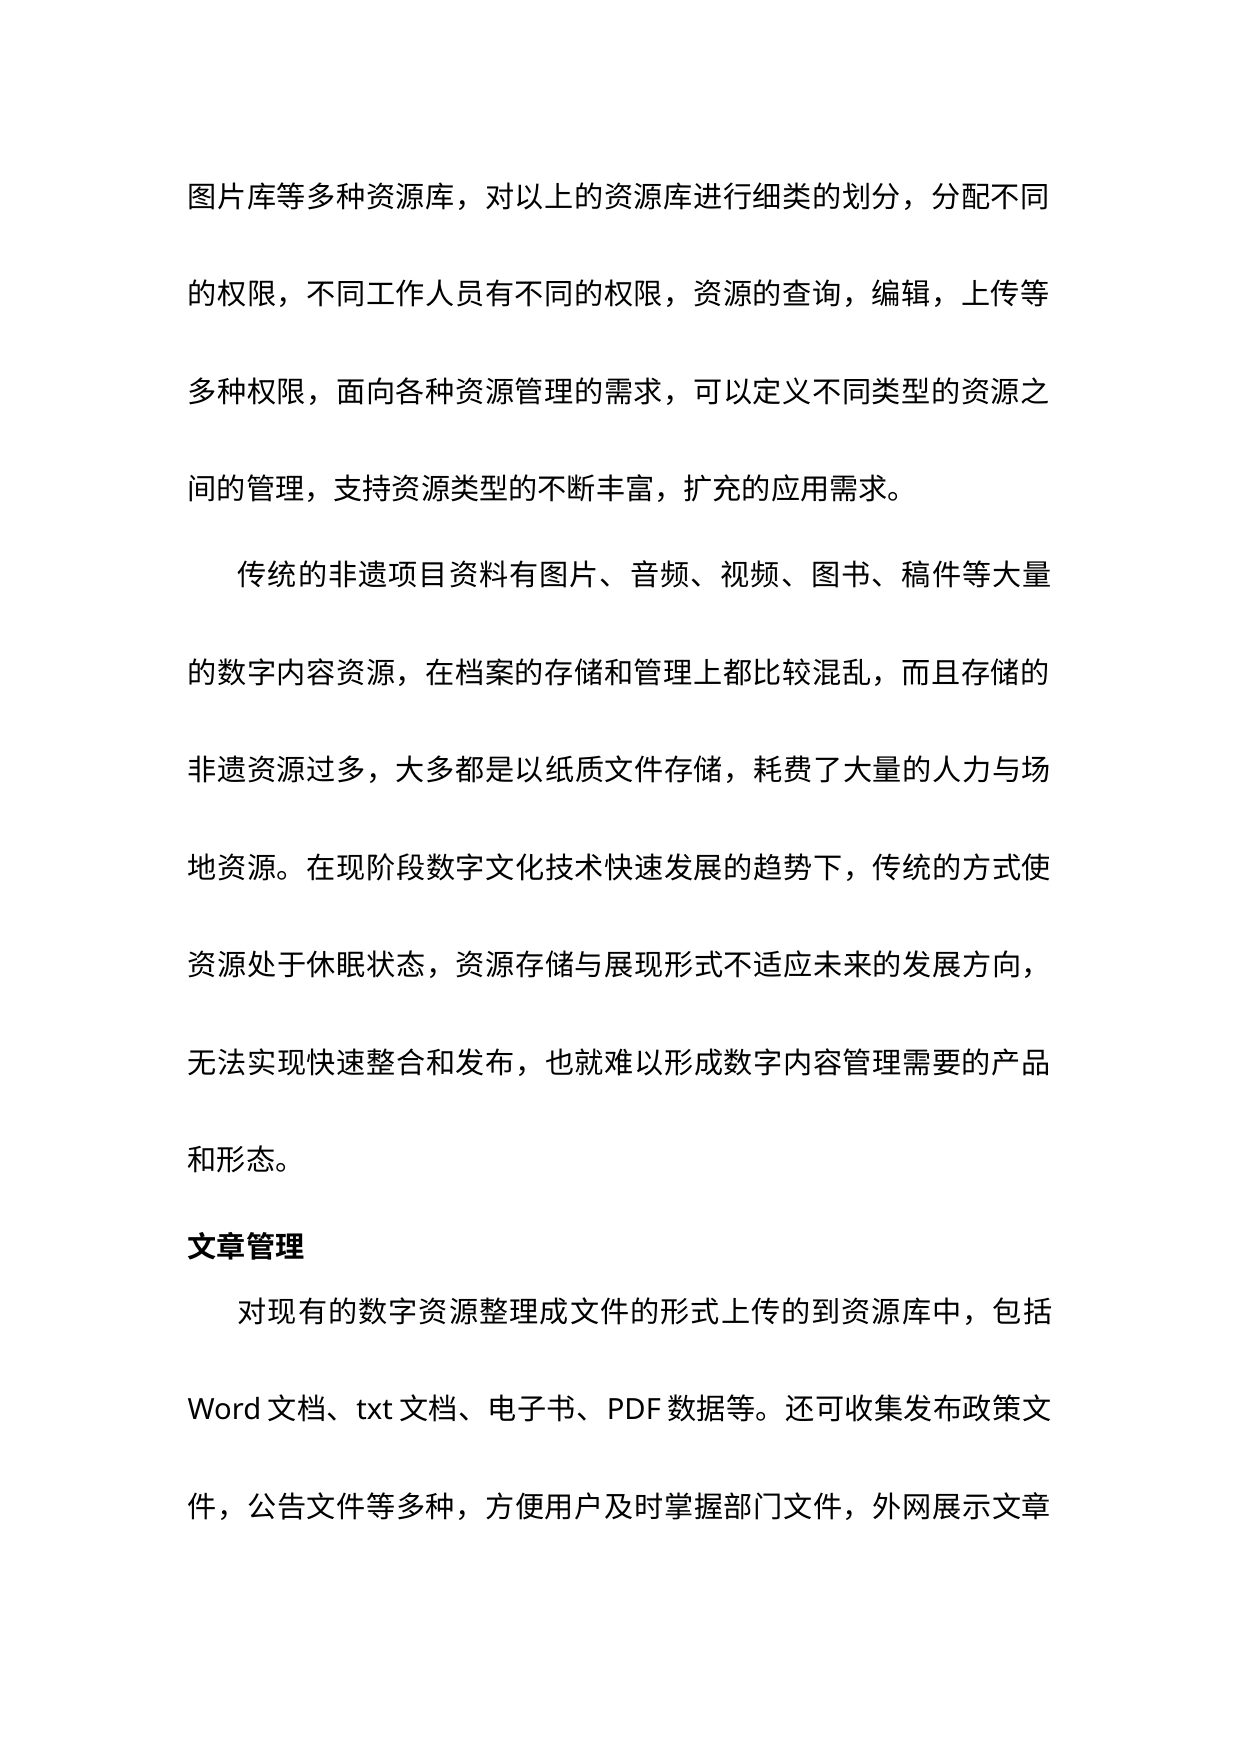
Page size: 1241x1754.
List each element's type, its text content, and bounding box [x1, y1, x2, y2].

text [187, 162, 1053, 519]
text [187, 1277, 1053, 1537]
text 传统的非遗项目资料有图片、音频、视频、图书、稿件等大量的数字内容资源，在档案的存储和管理上都比较混乱，而且存储的非遗资源过多，大多都是以纸质文件存储，耗费了大量的人力与场地资源。在现阶段数字文化技术快速发展的趋势下，传统的方式使资源处于休眠状态，资源存储与展现形式不适应未来的发展方向，无法实现快速整合和发布，也就难以形成数字内容管理需要的产品和形态。 [187, 541, 1053, 1191]
text 文章管理 [187, 1212, 1053, 1277]
